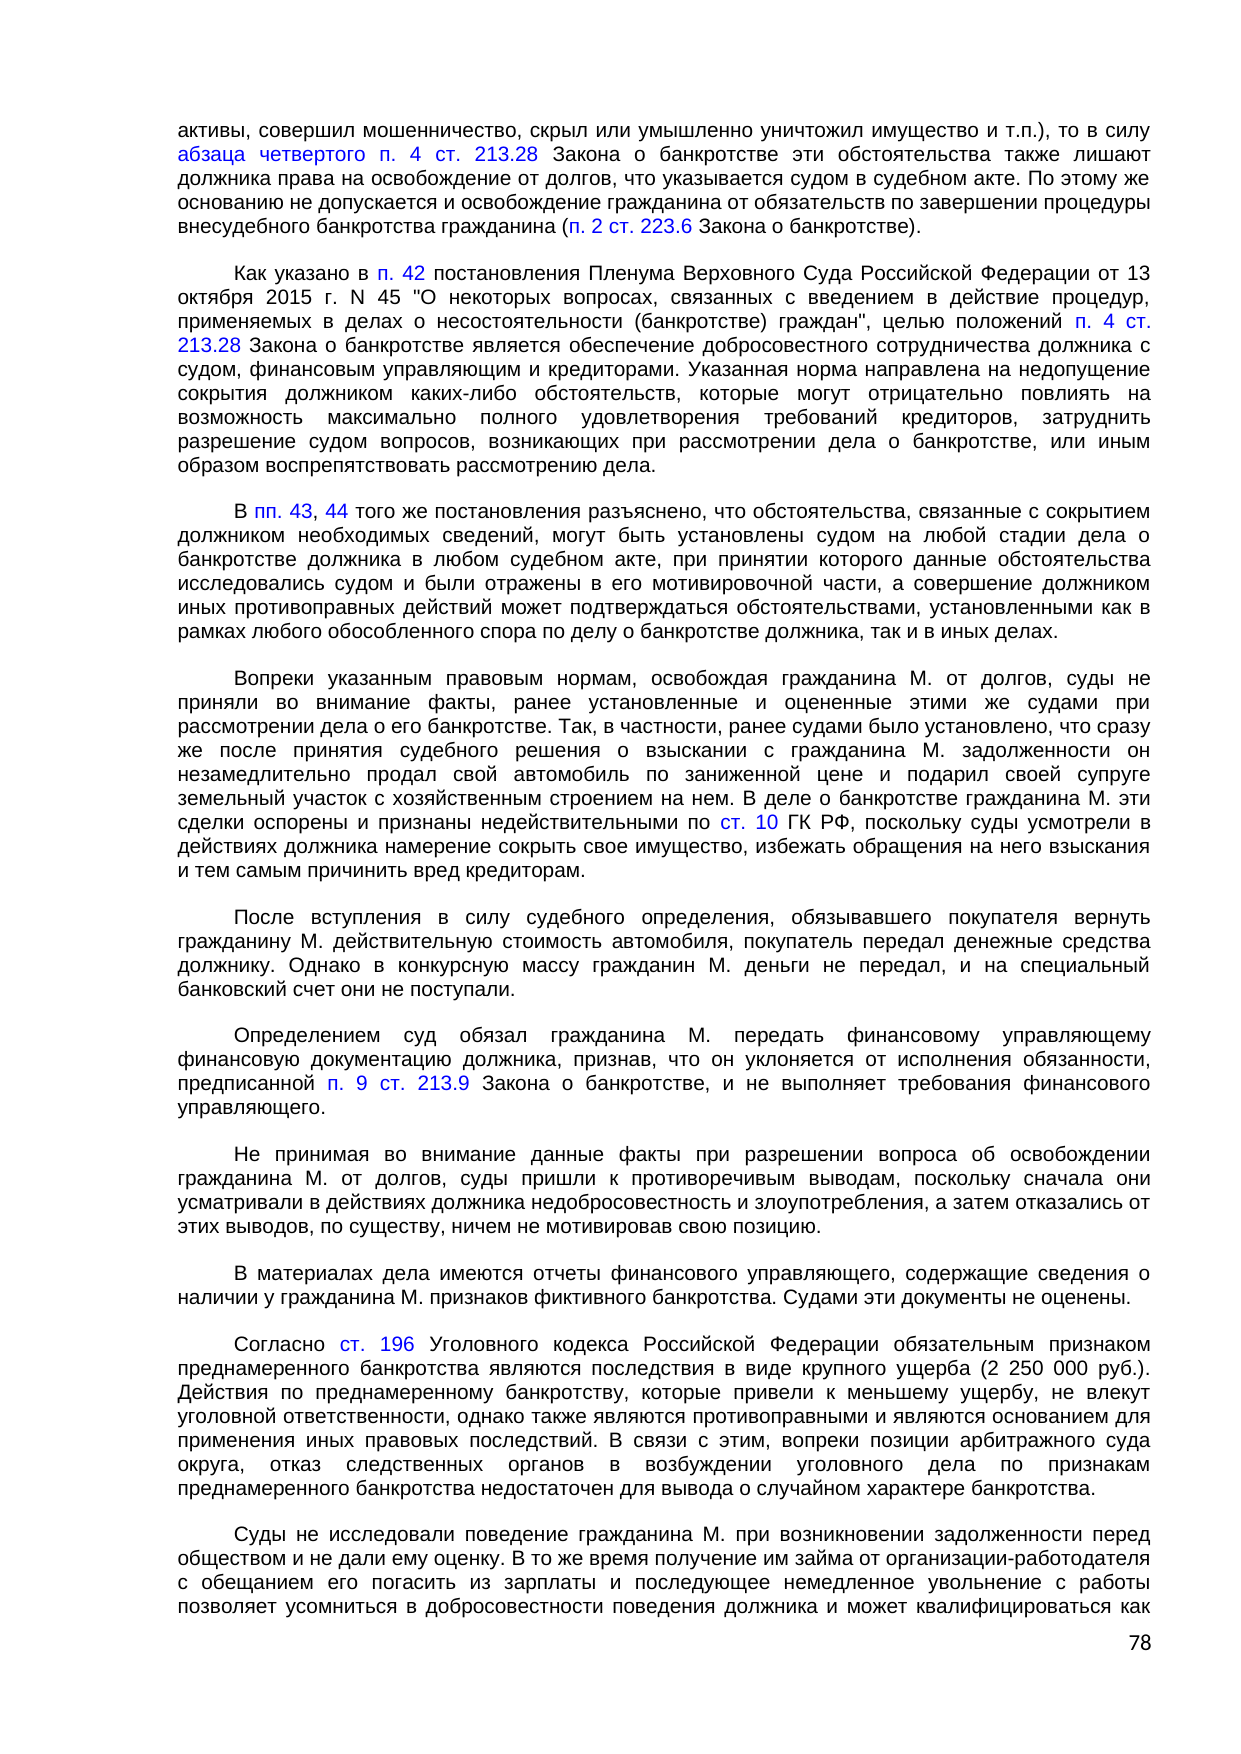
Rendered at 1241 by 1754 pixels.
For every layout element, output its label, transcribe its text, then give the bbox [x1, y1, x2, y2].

text В материалах дела имеются отчеты финансового управляющего, содержащие сведения о наличии у гражданина М. признаков фиктивного банкротства. Судами эти документы не оценены. [177, 1261, 1152, 1309]
text Согласно ст. 196 Уголовного кодекса Российской Федерации обязательным признаком преднамеренного банкротства являются последствия в виде крупного ущерба (2 250 000 руб.). Действия по преднамеренному банкротству, которые привели к меньшему ущербу, не влекут уголовной ответственности, однако также являются противоправными и являются основанием для применения иных правовых последствий. В связи с этим, вопреки позиции арбитражного суда округа, отказ следственных органов в возбуждении уголовного дела по признакам преднамеренного банкротства недостаточен для вывода о случайном характере банкротства. [177, 1332, 1152, 1499]
text Вопреки указанным правовым нормам, освобождая гражданина М. от долгов, суды не приняли во внимание факты, ранее установленные и оцененные этими же судами при рассмотрении дела о его банкротстве. Так, в частности, ранее судами было установлено, что сразу же после принятия судебного решения о взыскании с гражданина М. задолженности он незамедлительно продал свой автомобиль по заниженной цене и подарил своей супруге земельный участок с хозяйственным строением на нем. В деле о банкротстве гражданина М. эти сделки оспорены и признаны недействительными по ст. 10 ГК РФ, поскольку суды усмотрели в действиях должника намерение сокрыть свое имущество, избежать обращения на него взыскания и тем самым причинить вред кредиторам. [177, 666, 1152, 882]
text Не принимая во внимание данные факты при разрешении вопроса об освобождении гражданина М. от долгов, суды пришли к противоречивым выводам, поскольку сначала они усматривали в действиях должника недобросовестность и злоупотребления, а затем отказались от этих выводов, по существу, ничем не мотивировав свою позицию. [177, 1142, 1152, 1238]
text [177, 1522, 1152, 1618]
text В пп. 43, 44 того же постановления разъяснено, что обстоятельства, связанные с сокрытием должником необходимых сведений, могут быть установлены судом на любой стадии дела о банкротстве должника в любом судебном акте, при принятии которого данные обстоятельства исследовались судом и были отражены в его мотивировочной части, а совершение должником иных противоправных действий может подтверждаться обстоятельствами, установленными как в рамках любого обособленного спора по делу о банкротстве должника, так и в иных делах. [177, 499, 1152, 643]
text После вступления в силу судебного определения, обязывавшего покупателя вернуть гражданину М. действительную стоимость автомобиля, покупатель передал денежные средства должнику. Однако в конкурсную массу гражданин М. деньги не передал, и на специальный банковский счет они не поступали. [177, 904, 1152, 1000]
text Как указано в п. 42 постановления Пленума Верховного Суда Российской Федерации от 13 октября 2015 г. N 45 "О некоторых вопросах, связанных с введением в действие процедур, применяемых в делах о несостоятельности (банкротстве) граждан", целью положений п. 4 ст. 213.28 Закона о банкротстве является обеспечение добросовестного сотрудничества должника с судом, финансовым управляющим и кредиторами. Указанная норма направлена на недопущение сокрытия должником каких-либо обстоятельств, которые могут отрицательно повлиять на возможность максимально полного удовлетворения требований кредиторов, затруднить разрешение судом вопросов, возникающих при рассмотрении дела о банкротстве, или иным образом воспрепятствовать рассмотрению дела. [177, 261, 1152, 476]
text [177, 118, 1152, 238]
text Определением суд обязал гражданина М. передать финансовому управляющему финансовую документацию должника, признав, что он уклоняется от исполнения обязанности, предписанной п. 9 ст. 213.9 Закона о банкротстве, и не выполняет требования финансового управляющего. [177, 1023, 1152, 1119]
